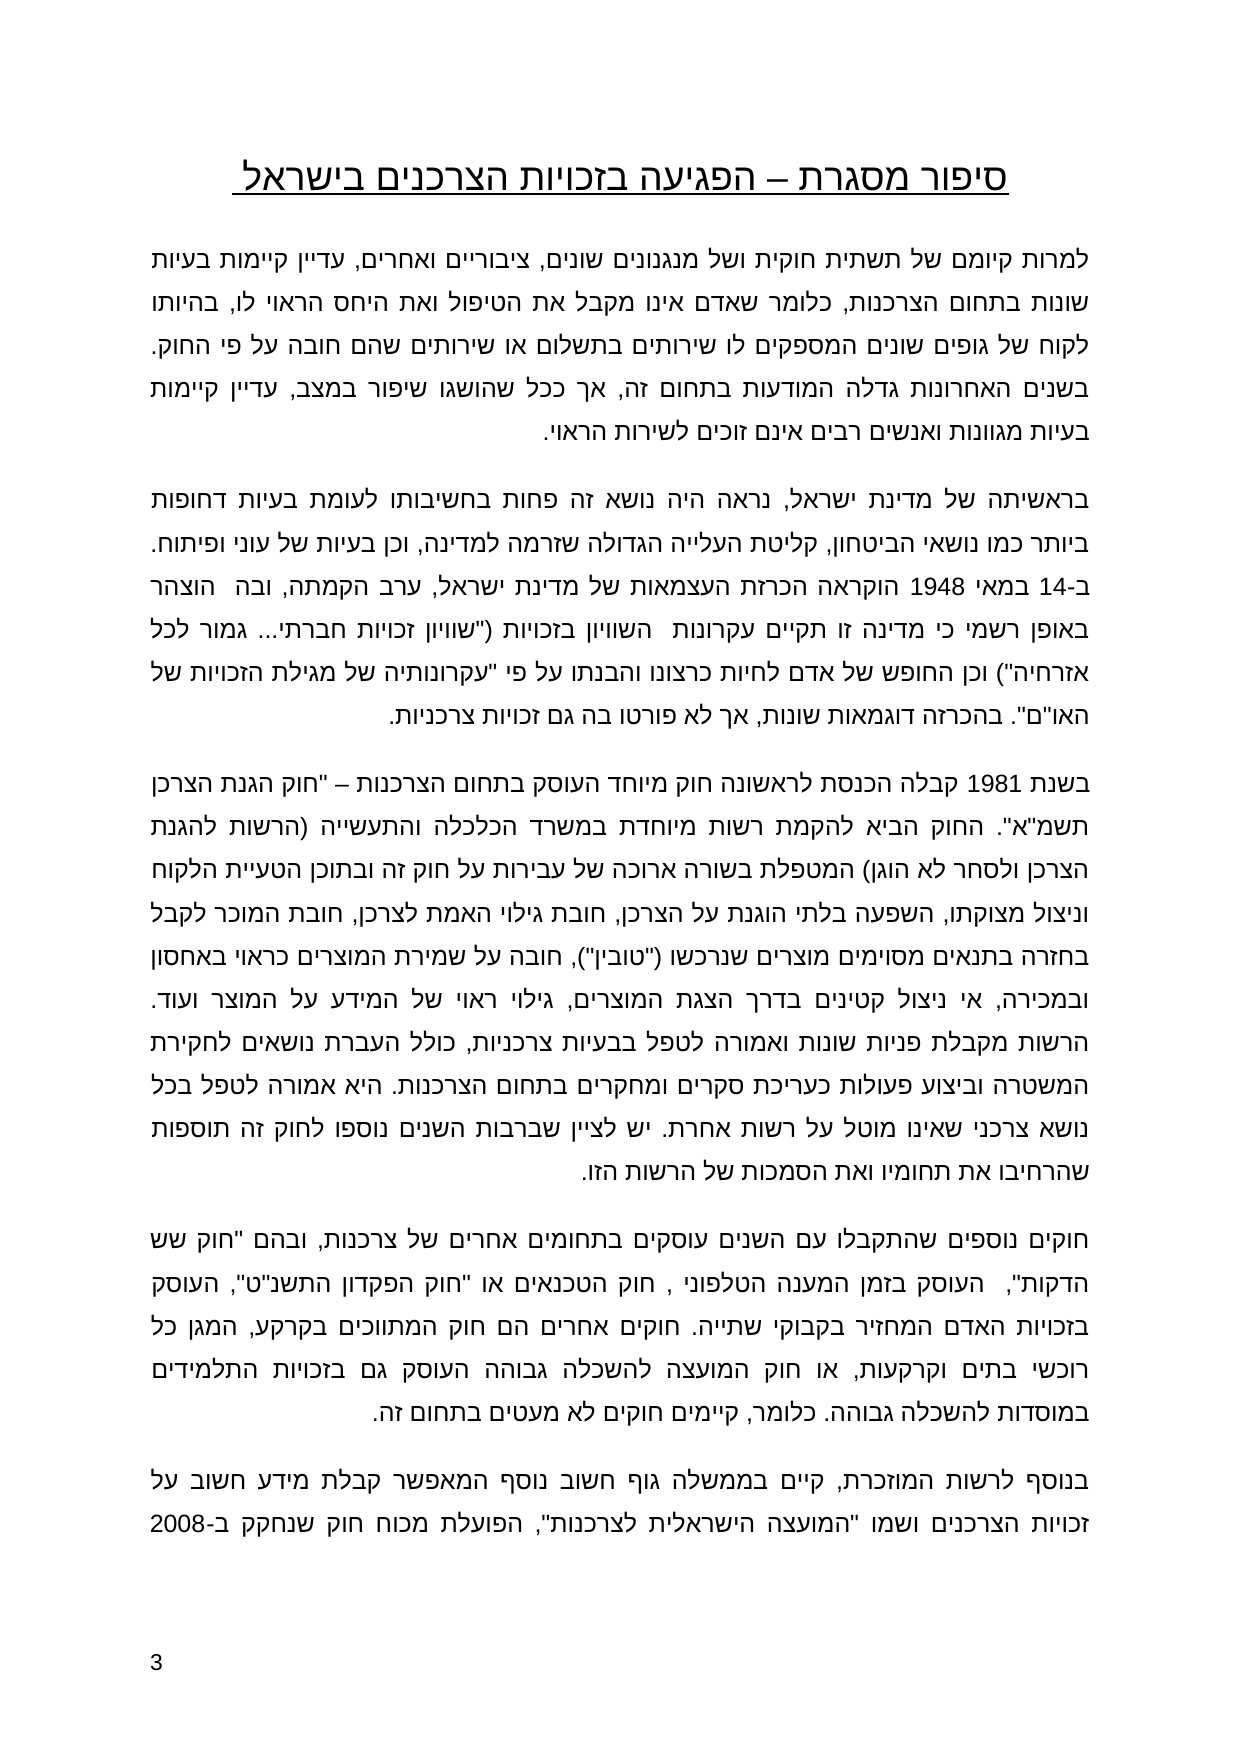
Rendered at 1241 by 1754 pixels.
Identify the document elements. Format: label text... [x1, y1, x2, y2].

text למרות קיומם של תשתית חוקית ושל מנגנונים שונים, ציבוריים ואחרים, עדיין קיימות בעיות שונות בתחום הצרכנות, כלומר שאדם אינו מקבל את הטיפול ואת היחס הראוי לו, בהיותו לקוח של גופים שונים המספקים לו שירותים בתשלום או שירותים שהם חובה על פי החוק. בשנים האחרונות גדלה המודעות בתחום זה, אך ככל שהושגו שיפור במצב, עדיין קיימות בעיות מגוונות ואנשים רבים אינם זוכים לשירות הראוי. [150, 245, 1090, 446]
text בראשיתה של מדינת ישראל, נראה היה נושא זה פחות בחשיבותו לעומת בעיות דחופות ביותר כמו נושאי הביטחון, קליטת העלייה הגדולה שזרמה למדינה, וכן בעיות של עוני ופיתוח. ב-14 במאי 1948 הוקראה הכרזת העצמאות של מדינת ישראל, ערב הקמתה, ובה הוצהר באופן רשמי כי מדינה זו תקיים עקרונות השוויון בזכויות ("שוויון זכויות חברתי... גמור לכל אזרחיה") וכן החופש של אדם לחיות כרצונו והבנתו על פי "עקרונותיה של מגילת הזכויות של האו"ם". בהכרזה דוגמאות שונות, אך לא פורטו בה גם זכויות צרכניות. [150, 486, 1090, 730]
text סיפור מסגרת – הפגיעה בזכויות הצרכנים בישראל [150, 155, 1090, 198]
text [150, 1466, 1090, 1538]
text חוקים נוספים שהתקבלו עם השנים עוסקים בתחומים אחרים של צרכנות, ובהם "חוק שש הדקות", העוסק בזמן המענה הטלפוני , חוק הטכנאים או "חוק הפקדון התשנ"ט", העוסק בזכויות האדם המחזיר בקבוקי שתייה. חוקים אחרים הם חוק המתווכים בקרקע, המגן כל רוכשי בתים וקרקעות, או חוק המועצה להשכלה גבוהה העוסק גם בזכויות התלמידים במוסדות להשכלה גבוהה. כלומר, קיימים חוקים לא מעטים בתחום זה. [150, 1226, 1090, 1427]
text בשנת 1981 קבלה הכנסת לראשונה חוק מיוחד העוסק בתחום הצרכנות – "חוק הגנת הצרכן תשמ"א". החוק הביא להקמת רשות מיוחדת במשרד הכלכלה והתעשייה (הרשות להגנת הצרכן ולסחר לא הוגן) המטפלת בשורה ארוכה של עבירות על חוק זה ובתוכן הטעיית הלקוח וניצול מצוקתו, השפעה בלתי הוגנת על הצרכן, חובת גילוי האמת לצרכן, חובת המוכר לקבל בחזרה בתנאים מסוימים מוצרים שנרכשו ("טובין"), חובה על שמירת המוצרים כראוי באחסון ובמכירה, אי ניצול קטינים בדרך הצגת המוצרים, גילוי ראוי של המידע על המוצר ועוד. הרשות מקבלת פניות שונות ואמורה לטפל בבעיות צרכניות, כולל העברת נושאים לחקירת המשטרה וביצוע פעולות כעריכת סקרים ומחקרים בתחום הצרכנות. היא אמורה לטפל בכל נושא צרכני שאינו מוטל על רשות אחרת. יש לציין שברבות השנים נוספו לחוק זה תוספות שהרחיבו את תחומיו ואת הסמכות של הרשות הזו. [150, 769, 1090, 1186]
